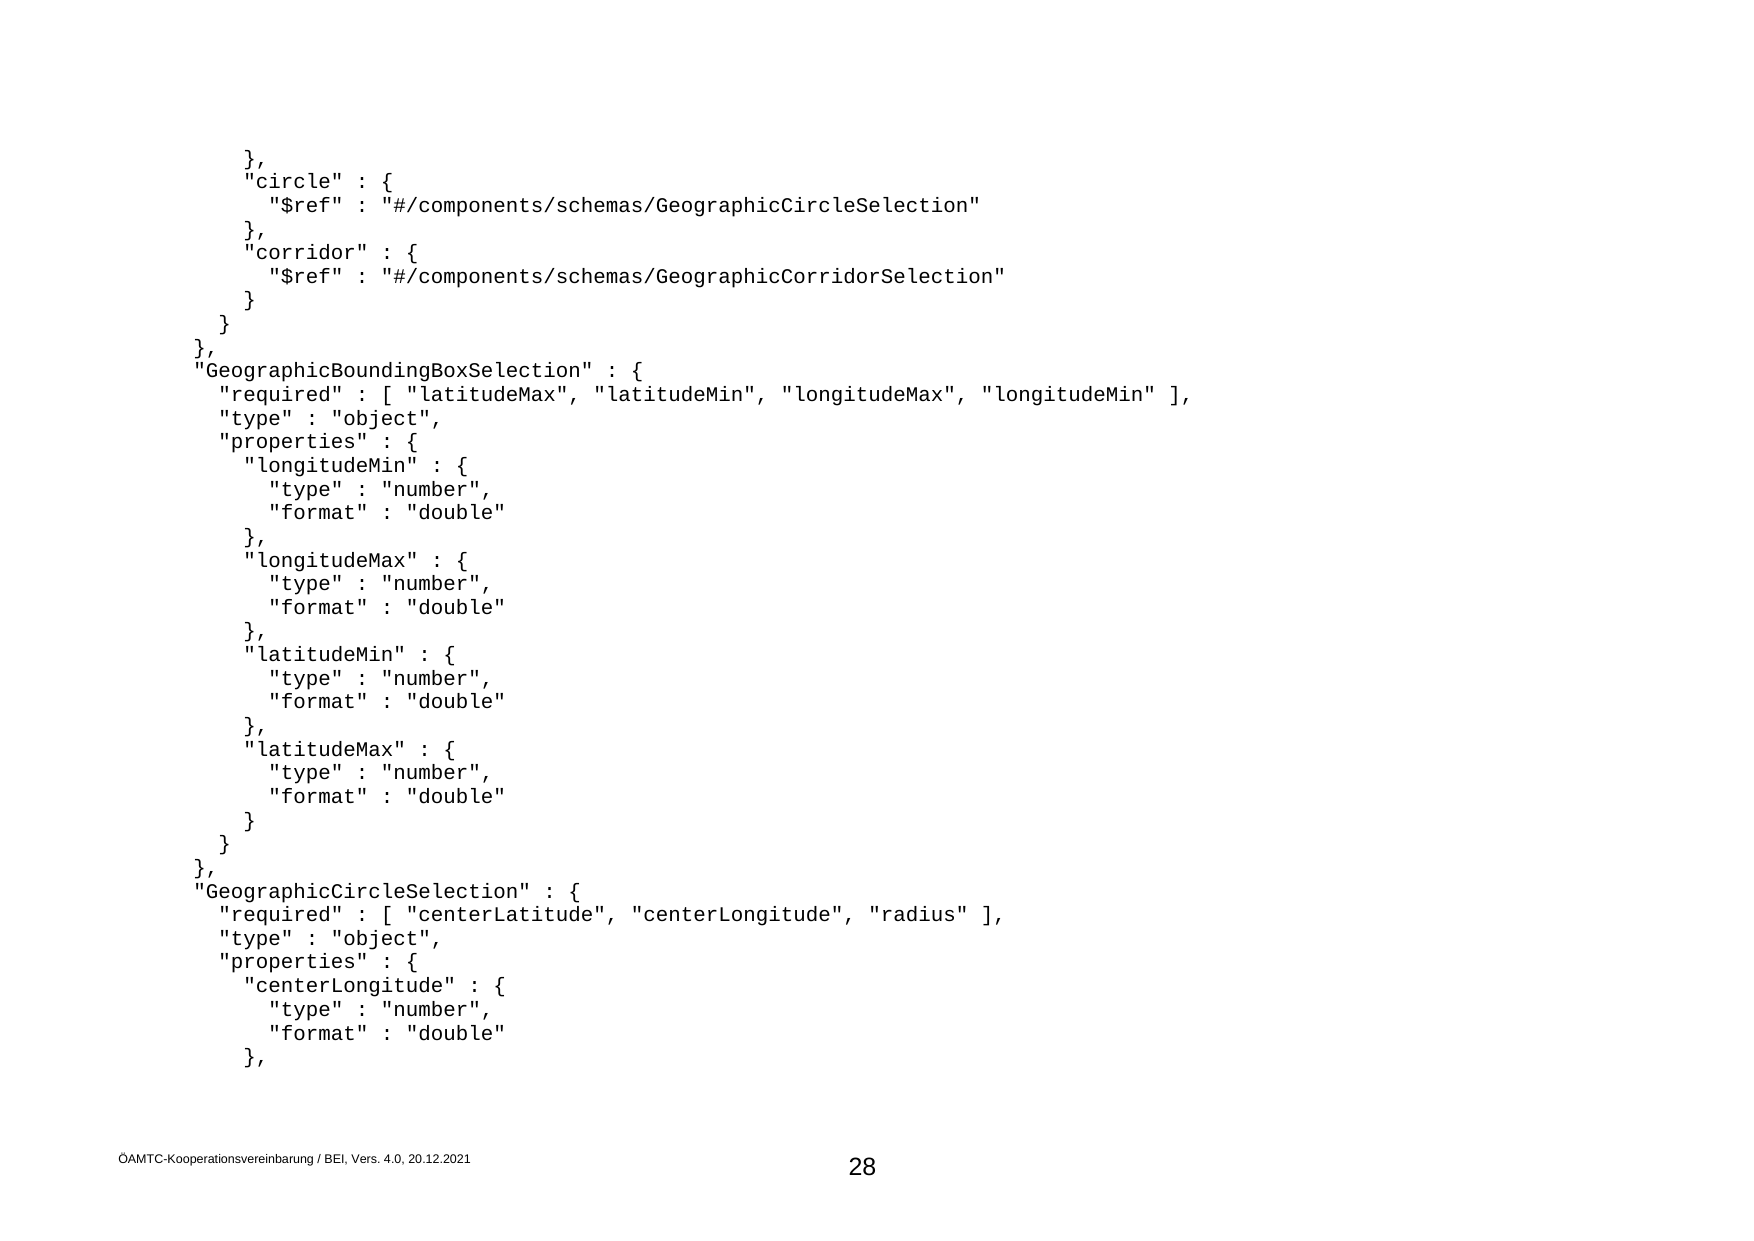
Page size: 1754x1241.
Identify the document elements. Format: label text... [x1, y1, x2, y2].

text "properties" : { [118, 952, 1606, 975]
text "required" : [ "latitudeMax", "latitudeMin", "longitudeMax", "longitudeMin" ], [118, 384, 1606, 408]
text }, [118, 1046, 1606, 1070]
text "circle" : { [118, 171, 1606, 195]
text } [118, 289, 1606, 313]
text }, [118, 337, 1606, 360]
text "$ref" : "#/components/schemas/GeographicCorridorSelection" [118, 266, 1606, 289]
text "latitudeMax" : { [118, 739, 1606, 762]
text "format" : "double" [118, 1022, 1606, 1046]
text "type" : "number", [118, 668, 1606, 691]
text "type" : "number", [118, 479, 1606, 502]
text }, [118, 218, 1606, 242]
text "format" : "double" [118, 786, 1606, 810]
text } [118, 313, 1606, 337]
text } [118, 833, 1606, 857]
text "type" : "object", [118, 408, 1606, 431]
text "format" : "double" [118, 502, 1606, 526]
text "GeographicBoundingBoxSelection" : { [118, 360, 1606, 384]
text "properties" : { [118, 431, 1606, 455]
text } [118, 810, 1606, 833]
text "type" : "number", [118, 762, 1606, 786]
text }, [118, 621, 1606, 644]
text "$ref" : "#/components/schemas/GeographicCircleSelection" [118, 195, 1606, 218]
text "type" : "number", [118, 999, 1606, 1022]
text "longitudeMax" : { [118, 549, 1606, 573]
text "latitudeMin" : { [118, 644, 1606, 668]
text "format" : "double" [118, 691, 1606, 715]
text }, [118, 857, 1606, 881]
text "GeographicCircleSelection" : { [118, 881, 1606, 904]
text "corridor" : { [118, 242, 1606, 266]
text "type" : "object", [118, 928, 1606, 952]
text "longitudeMin" : { [118, 455, 1606, 479]
text "required" : [ "centerLatitude", "centerLongitude", "radius" ], [118, 904, 1606, 928]
text }, [118, 715, 1606, 739]
text "format" : "double" [118, 597, 1606, 621]
text }, [118, 148, 1606, 171]
text "centerLongitude" : { [118, 975, 1606, 999]
text "type" : "number", [118, 573, 1606, 597]
text }, [118, 526, 1606, 549]
